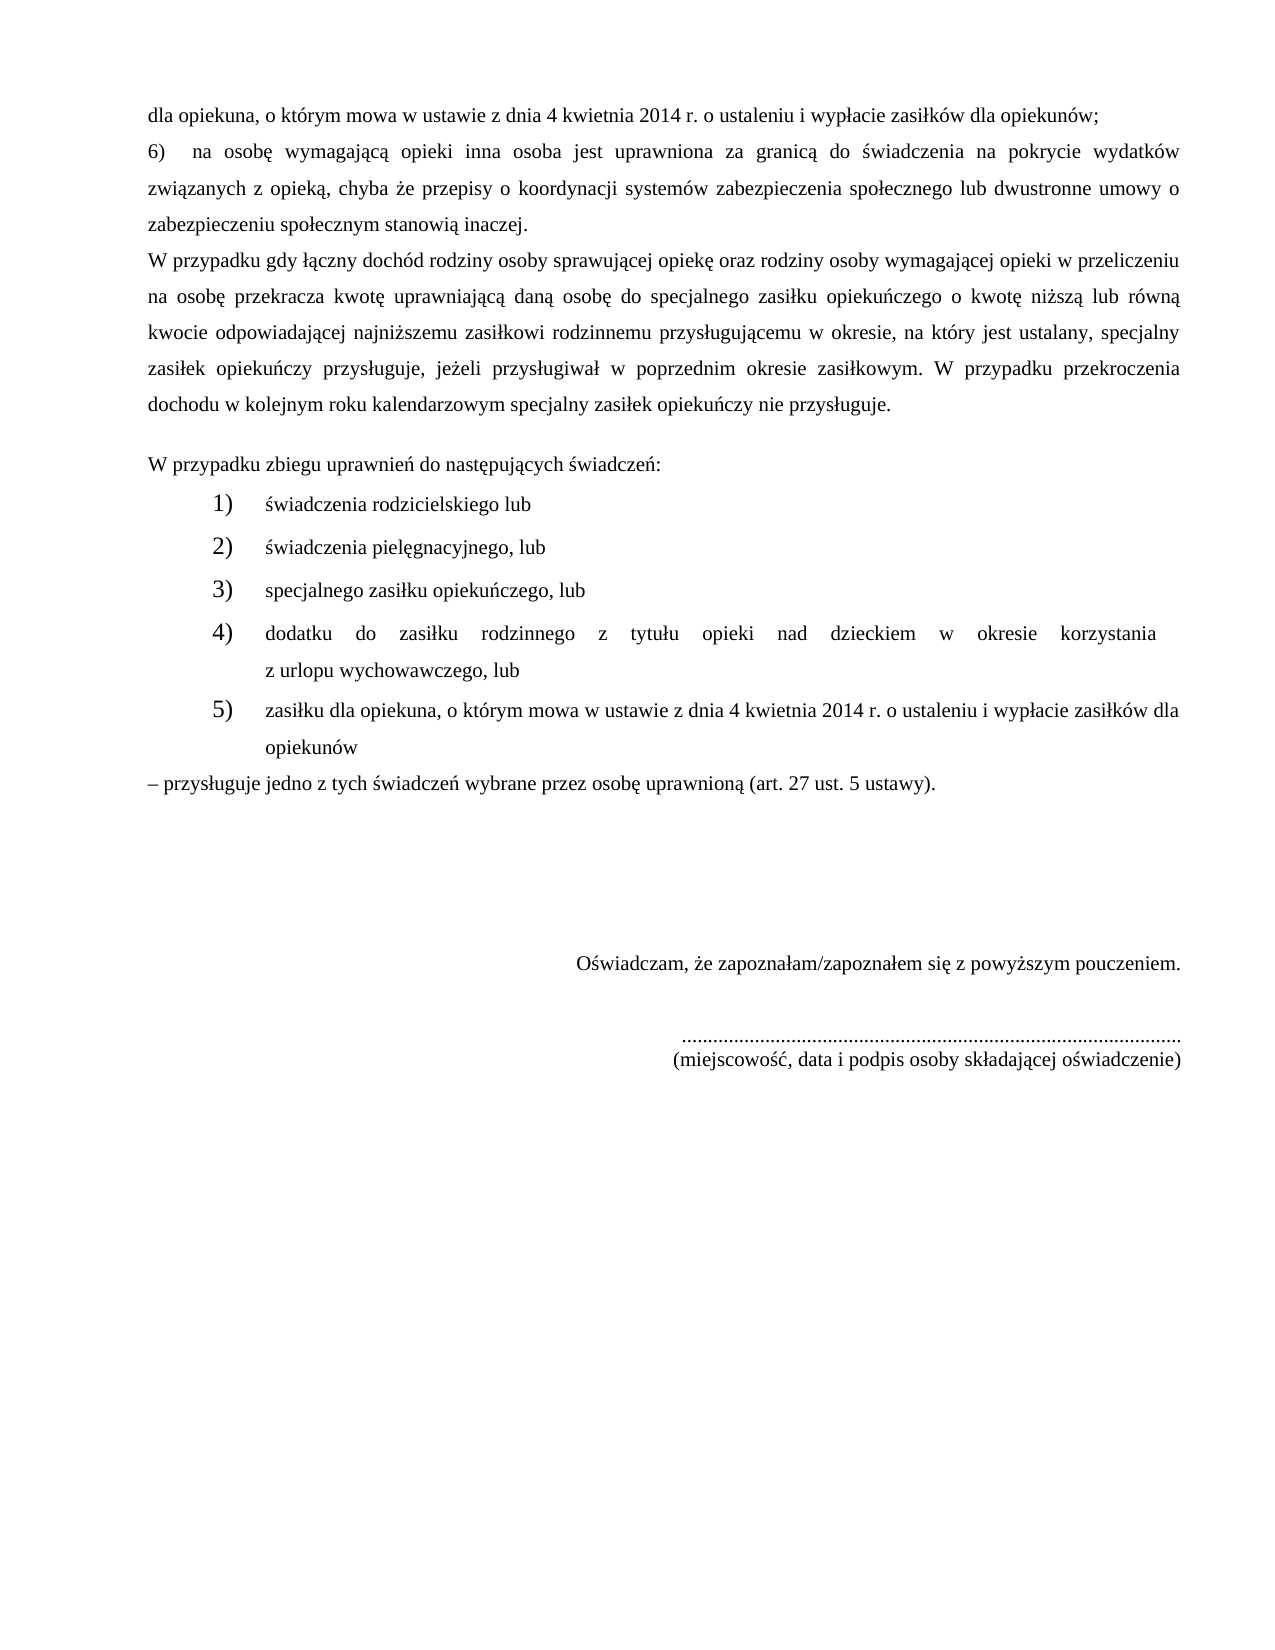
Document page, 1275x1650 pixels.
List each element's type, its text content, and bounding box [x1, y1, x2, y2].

text Oświadczam, że zapoznałam/zapoznałem się z powyższym pouczeniem. [148, 951, 1181, 975]
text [148, 103, 1181, 127]
text – przysługuje jedno z tych świadczeń wybrane przez osobę uprawnioną (art. 27 ust. 5 ustawy). [148, 771, 1181, 795]
text W przypadku gdy łączny dochód rodziny osoby sprawującej opiekę oraz rodziny osoby wymagającej opieki w przeliczeniu na osobę przekracza kwotę uprawniającą daną osobę do specjalnego zasiłku opiekuńczego o kwotę niższą lub równą kwocie odpowiadającej najniższemu zasiłkowi rodzinnemu przysługującemu w okresie, na który jest ustalany, specjalny zasiłek opiekuńczy przysługuje, jeżeli przysługiwał w poprzednim okresie zasiłkowym. W przypadku przekroczenia dochodu w kolejnym roku kalendarzowym specjalny zasiłek opiekuńczy nie przysługuje. [148, 248, 1181, 416]
list specjalnego zasiłku opiekuńczego, lub [212, 574, 1181, 603]
text W przypadku zbiegu uprawnień do następujących świadczeń: [148, 452, 1181, 476]
list świadczenia rodzicielskiego lub [212, 488, 1181, 517]
text (miejscowość, data i podpis osoby składającej oświadczenie) [148, 1047, 1181, 1071]
list świadczenia pielęgnacyjnego, lub [212, 531, 1181, 560]
list zasiłku dla opiekuna, o którym mowa w ustawie z dnia 4 kwietnia 2014 r. o ustaleniu i wypłacie zasiłków dla opiekunów [212, 694, 1181, 759]
list dodatku do zasiłku rodzinnego z tytułu opieki nad dzieckiem w okresie korzystania z urlopu wychowawczego, lub [212, 617, 1181, 682]
text 6) na osobę wymagającą opieki inna osoba jest uprawniona za granicą do świadczenia na pokrycie wydatków związanych z opieką, chyba że przepisy o koordynacji systemów zabezpieczenia społecznego lub dwustronne umowy o zabezpieczeniu społecznym stanowią inaczej. [148, 139, 1181, 236]
text ................................................................................................ [148, 1023, 1181, 1047]
